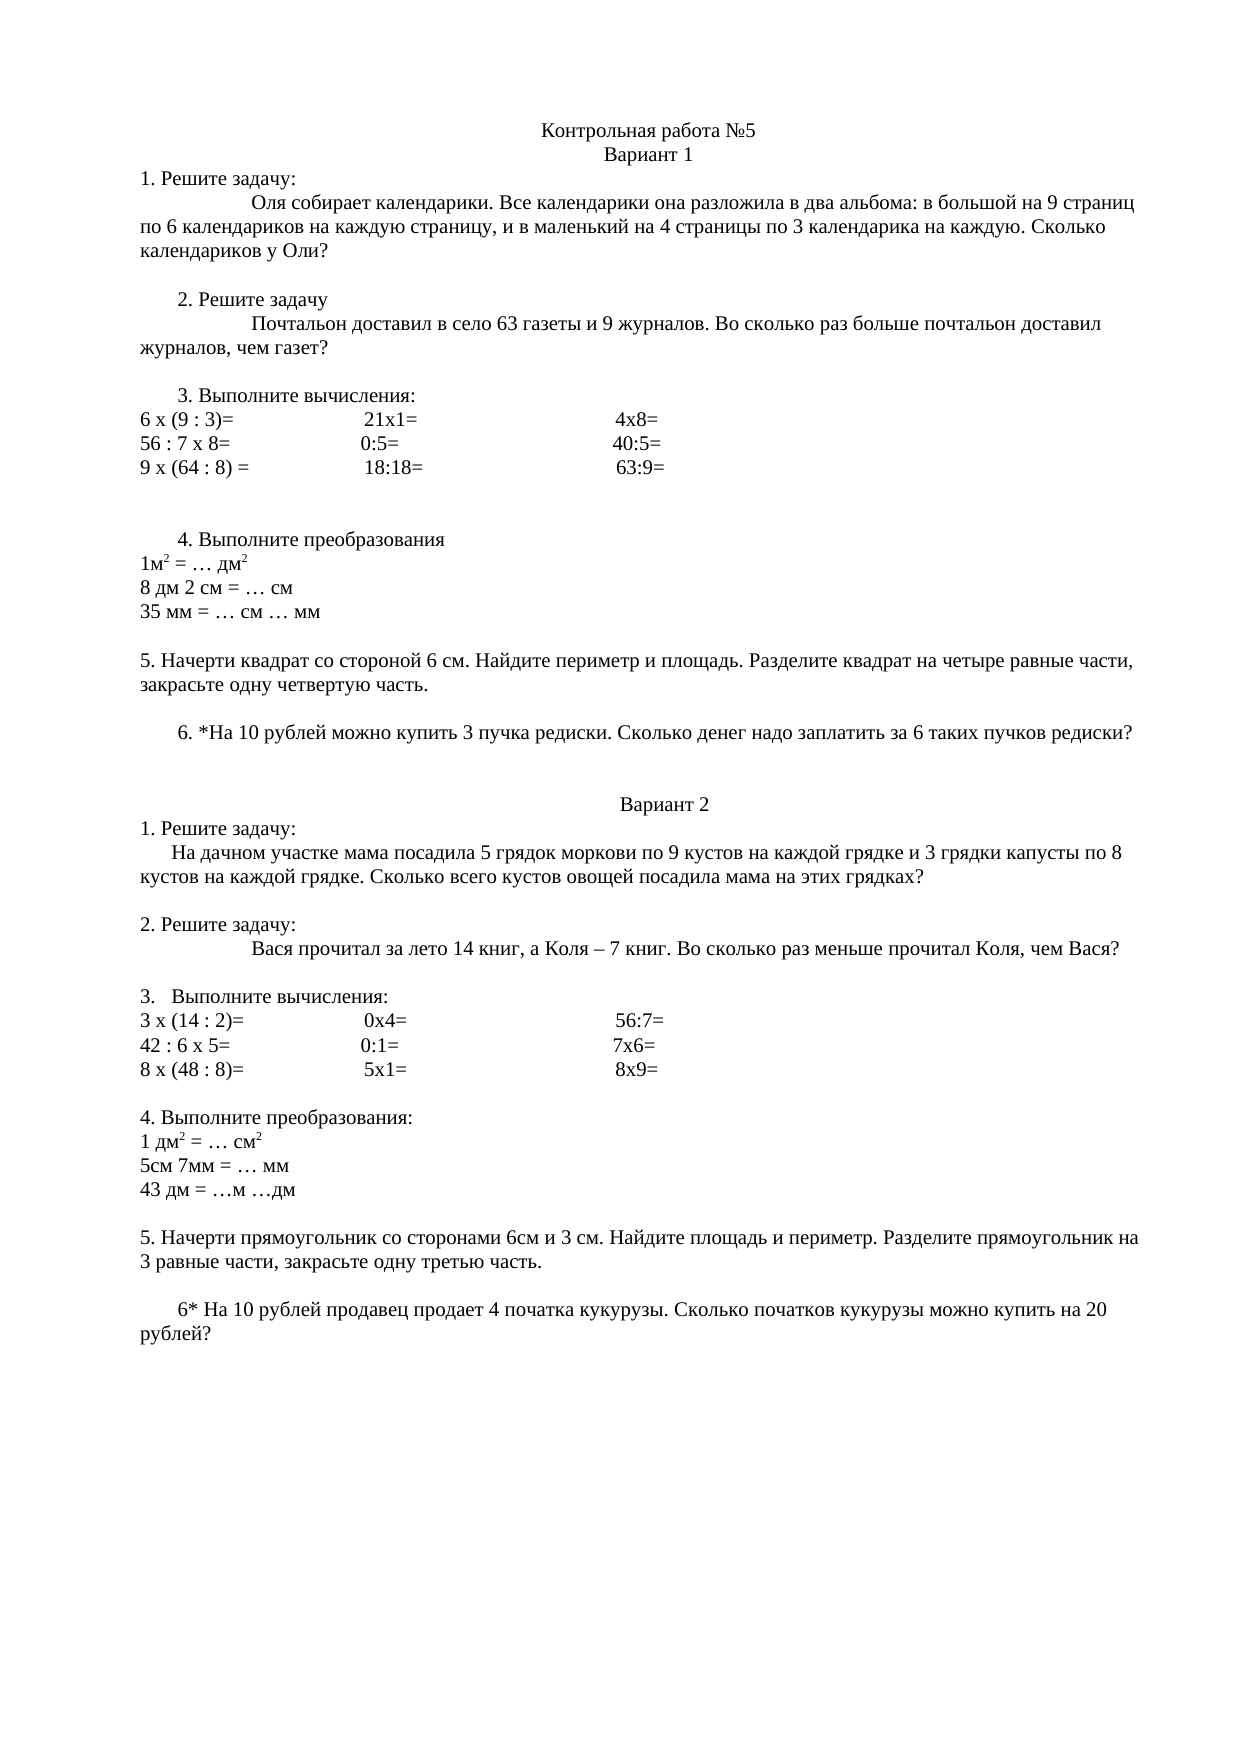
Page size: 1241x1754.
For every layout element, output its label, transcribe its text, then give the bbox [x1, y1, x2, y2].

text Вася прочитал за лето 14 книг, а Коля – 7 книг. Во сколько раз меньше прочитал Коля, чем Вася? [140, 936, 1152, 960]
text Вариант 2 [177, 792, 1152, 816]
text 6 х (9 : 3)= 21х1= 4х8= [140, 407, 1152, 431]
text 42 : 6 х 5= 0:1= 7х6= [140, 1032, 1152, 1057]
text 8 х (48 : 8)= 5х1= 8х9= [140, 1057, 1152, 1081]
text 35 мм = … см … мм [140, 599, 1152, 623]
text 1. Решите задачу: [140, 816, 1152, 840]
text 43 дм = …м …дм [140, 1177, 1152, 1201]
text 2. Решите задачу [177, 287, 1152, 311]
text На дачном участке мама посадила 5 грядок моркови по 9 кустов на каждой грядке и 3 грядки капусты по 8 кустов на каждой грядке. Сколько всего кустов овощей посадила мама на этих грядках? [140, 840, 1152, 888]
text 4. Выполните преобразования [177, 527, 1152, 551]
text Почтальон доставил в село 63 газеты и 9 журналов. Во сколько раз больше почтальон доставил журналов, чем газет? [140, 311, 1152, 359]
text 56 : 7 х 8= 0:5= 40:5= [140, 431, 1152, 455]
text 5см 7мм = … мм [140, 1153, 1152, 1177]
text 3. Выполните вычисления: [140, 383, 1152, 407]
text 3 х (14 : 2)= 0х4= 56:7= [140, 1008, 1152, 1032]
text 8 дм 2 см = … см [140, 575, 1152, 599]
text 1м2 = … дм2 [140, 551, 1152, 575]
text 1 дм2 = … см2 [140, 1129, 1152, 1153]
text 2. Решите задачу: [140, 912, 1152, 936]
text 5. Начерти квадрат со стороной 6 см. Найдите периметр и площадь. Разделите квадрат на четыре равные части, закрасьте одну четвертую часть. [140, 647, 1152, 696]
text 5. Начерти прямоугольник со сторонами 6см и 3 см. Найдите площадь и периметр. Разделите прямоугольник на 3 равные части, закрасьте одну третью часть. [140, 1225, 1152, 1273]
text 6. *На 10 рублей можно купить 3 пучка редиски. Сколько денег надо заплатить за 6 таких пучков редиски? [140, 720, 1152, 744]
text 6* На 10 рублей продавец продает 4 початка кукурузы. Сколько початков кукурузы можно купить на 20 рублей? [140, 1297, 1152, 1345]
text 1. Решите задачу: [140, 166, 1152, 190]
text 4. Выполните преобразования: [140, 1105, 1152, 1129]
text Оля собирает календарики. Все календарики она разложила в два альбома: в большой на 9 страниц по 6 календариков на каждую страницу, и в маленький на 4 страницы по 3 календарика на каждую. Сколько календариков у Оли? [140, 190, 1152, 262]
text Вариант 1 [140, 142, 1152, 166]
text 9 х (64 : 8) = 18:18= 63:9= [140, 455, 1152, 479]
text Контрольная работа №5 [140, 118, 1152, 142]
text 3. Выполните вычисления: [140, 984, 1152, 1008]
